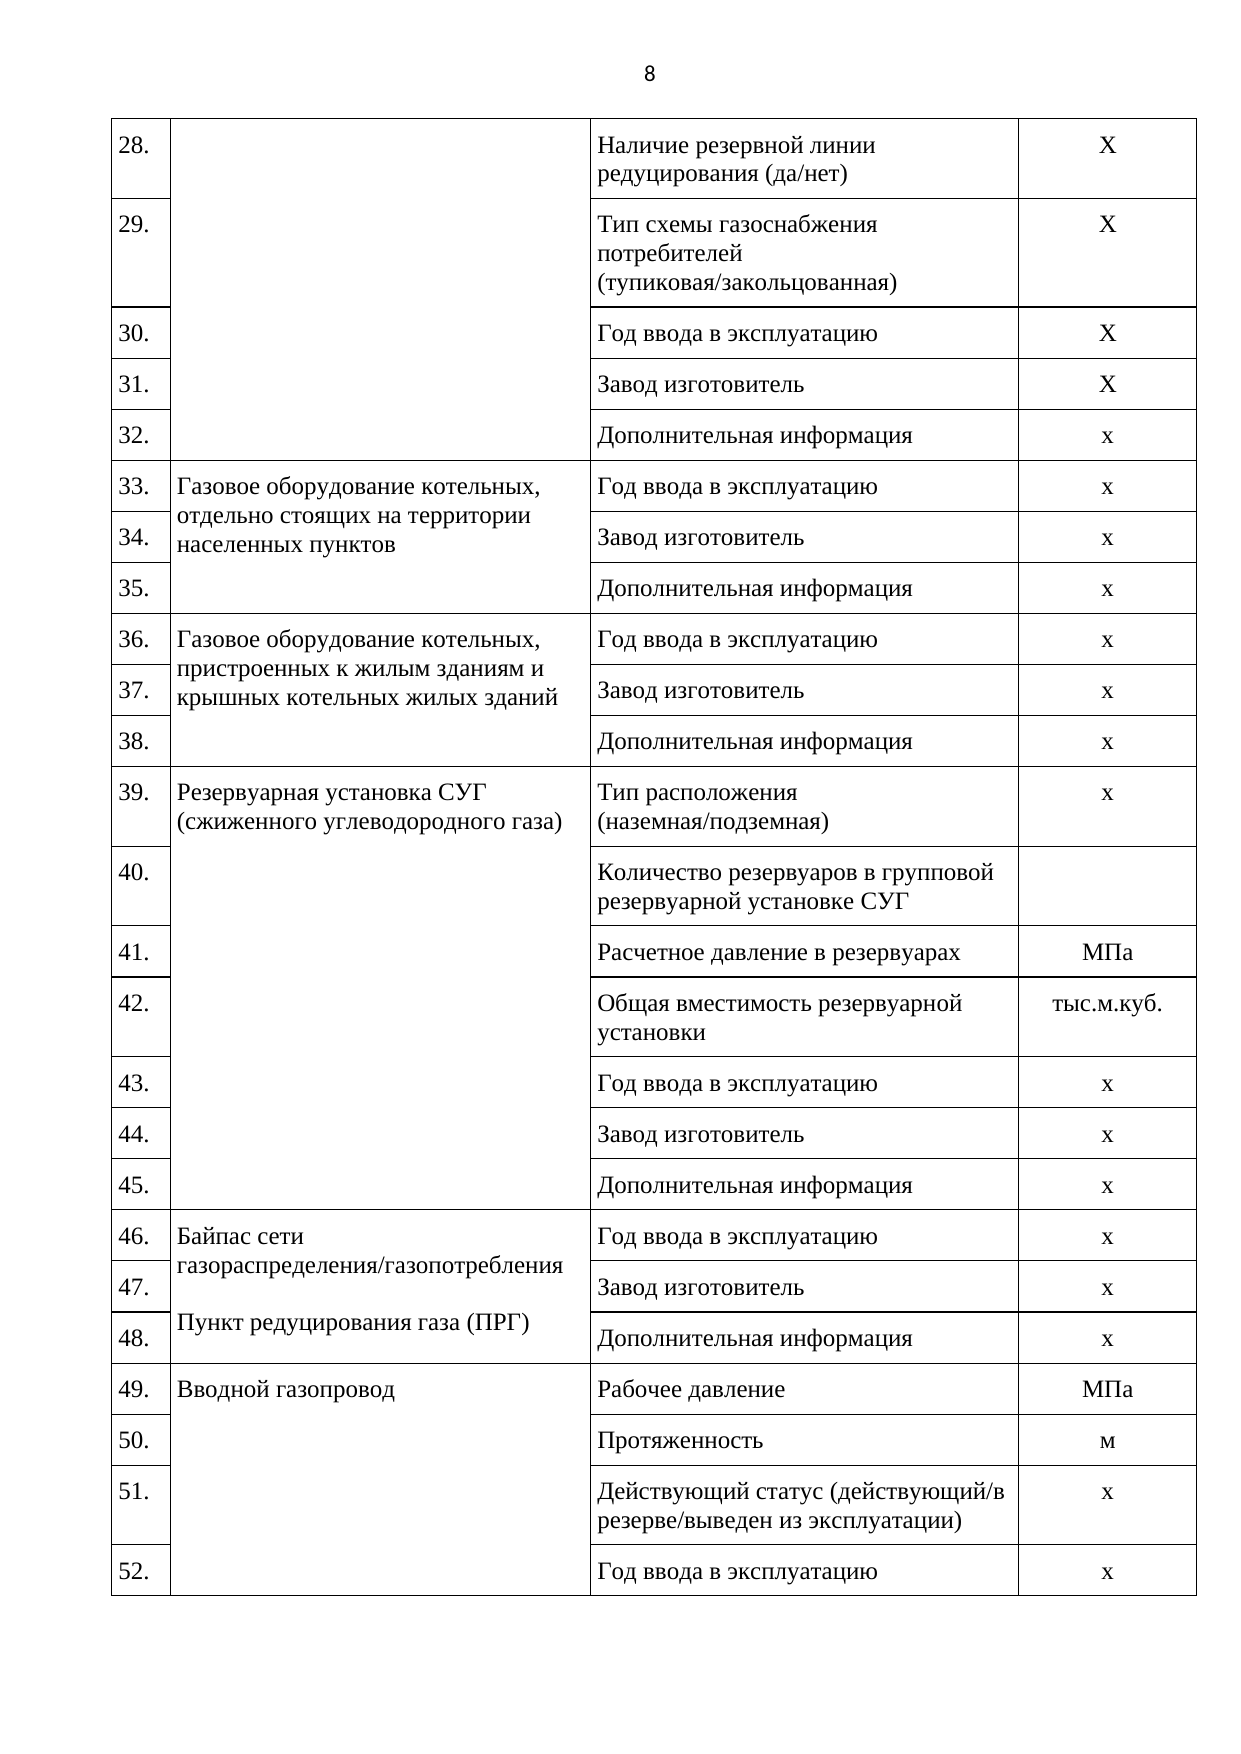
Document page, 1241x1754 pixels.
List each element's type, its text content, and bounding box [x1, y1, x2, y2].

table_cell Действующий статус (действующий/в резерве/выведен из эксплуатации) [591, 1466, 1018, 1544]
table_cell х [1019, 1545, 1196, 1595]
table_cell [112, 978, 170, 1056]
table_cell х [1019, 1057, 1196, 1107]
table_cell х [1019, 1466, 1196, 1544]
table_cell [112, 1261, 170, 1311]
table_cell [112, 1466, 170, 1544]
table_cell Дополнительная информация [591, 1313, 1018, 1362]
table_cell х [1019, 614, 1196, 664]
table_cell [112, 1545, 170, 1595]
table_cell Х [1019, 359, 1196, 408]
table_cell Дополнительная информация [591, 1159, 1018, 1209]
table_cell [112, 1057, 170, 1107]
table_cell [112, 199, 170, 306]
table_cell Байпас сети газораспределения/газопотребления Пункт редуцирования газа (ПРГ) [171, 1210, 590, 1362]
table_cell Х [1019, 119, 1196, 198]
table_cell [112, 119, 170, 198]
table_cell Год ввода в эксплуатацию [591, 614, 1018, 664]
table_cell Количество резервуаров в групповой резервуарной установке СУГ [591, 847, 1018, 925]
table_cell [112, 1415, 170, 1464]
table_cell Газовое оборудование котельных, отдельно стоящих на территории населенных пунктов [171, 461, 590, 613]
table_cell х [1019, 461, 1196, 511]
table_cell [1019, 847, 1196, 925]
table_cell [112, 767, 170, 846]
table_cell Год ввода в эксплуатацию [591, 1545, 1018, 1595]
table_cell [112, 926, 170, 976]
table_cell [112, 716, 170, 766]
table_cell Год ввода в эксплуатацию [591, 1057, 1018, 1107]
table_cell Год ввода в эксплуатацию [591, 461, 1018, 511]
table_cell Год ввода в эксплуатацию [591, 1210, 1018, 1260]
table_cell Дополнительная информация [591, 563, 1018, 613]
table_cell [112, 1364, 170, 1413]
table_cell Завод изготовитель [591, 665, 1018, 715]
table_cell [112, 359, 170, 408]
table_cell Тип схемы газоснабжения потребителей (тупиковая/закольцованная) [591, 199, 1018, 306]
table_cell х [1019, 512, 1196, 562]
table_cell МПа [1019, 926, 1196, 976]
table_cell [112, 1159, 170, 1209]
table_cell [112, 512, 170, 562]
table_cell [112, 461, 170, 511]
table_cell Дополнительная информация [591, 716, 1018, 766]
table_cell [112, 665, 170, 715]
table_cell Год ввода в эксплуатацию [591, 308, 1018, 357]
table_cell [112, 1313, 170, 1362]
table_cell х [1019, 563, 1196, 613]
table_cell х [1019, 716, 1196, 766]
table_cell Протяженность [591, 1415, 1018, 1464]
table_cell Завод изготовитель [591, 1108, 1018, 1158]
table_cell МПа [1019, 1364, 1196, 1413]
table_cell [112, 410, 170, 459]
table_cell х [1019, 1159, 1196, 1209]
table_cell Вводной газопровод [171, 1364, 590, 1595]
table_cell [112, 614, 170, 664]
table_cell Завод изготовитель [591, 359, 1018, 408]
table_cell [112, 1108, 170, 1158]
table_cell Газовое оборудование котельных, пристроенных к жилым зданиям и крышных котельных жилых зданий [171, 614, 590, 766]
table_cell х [1019, 410, 1196, 459]
table_cell Дополнительная информация [591, 410, 1018, 459]
table_cell Рабочее давление [591, 1364, 1018, 1413]
table_cell Х [1019, 308, 1196, 357]
table_cell х [1019, 1261, 1196, 1311]
table_cell Завод изготовитель [591, 512, 1018, 562]
table_cell Резервуарная установка СУГ (сжиженного углеводородного газа) [171, 767, 590, 1209]
table_cell Расчетное давление в резервуарах [591, 926, 1018, 976]
table_cell [112, 1210, 170, 1260]
table_cell Общая вместимость резервуарной установки [591, 978, 1018, 1056]
table_cell [112, 308, 170, 357]
table_cell Наличие резервной линии редуцирования (да/нет) [591, 119, 1018, 198]
table_cell [112, 563, 170, 613]
table_cell Х [1019, 199, 1196, 306]
table_cell х [1019, 1313, 1196, 1362]
table_cell х [1019, 665, 1196, 715]
table_cell Тип расположения (наземная/подземная) [591, 767, 1018, 846]
table_cell х [1019, 1210, 1196, 1260]
table_cell [112, 847, 170, 925]
table_cell Завод изготовитель [591, 1261, 1018, 1311]
table_cell х [1019, 1108, 1196, 1158]
table_cell м [1019, 1415, 1196, 1464]
table_cell х [1019, 767, 1196, 846]
table_cell тыс.м.куб. [1019, 978, 1196, 1056]
